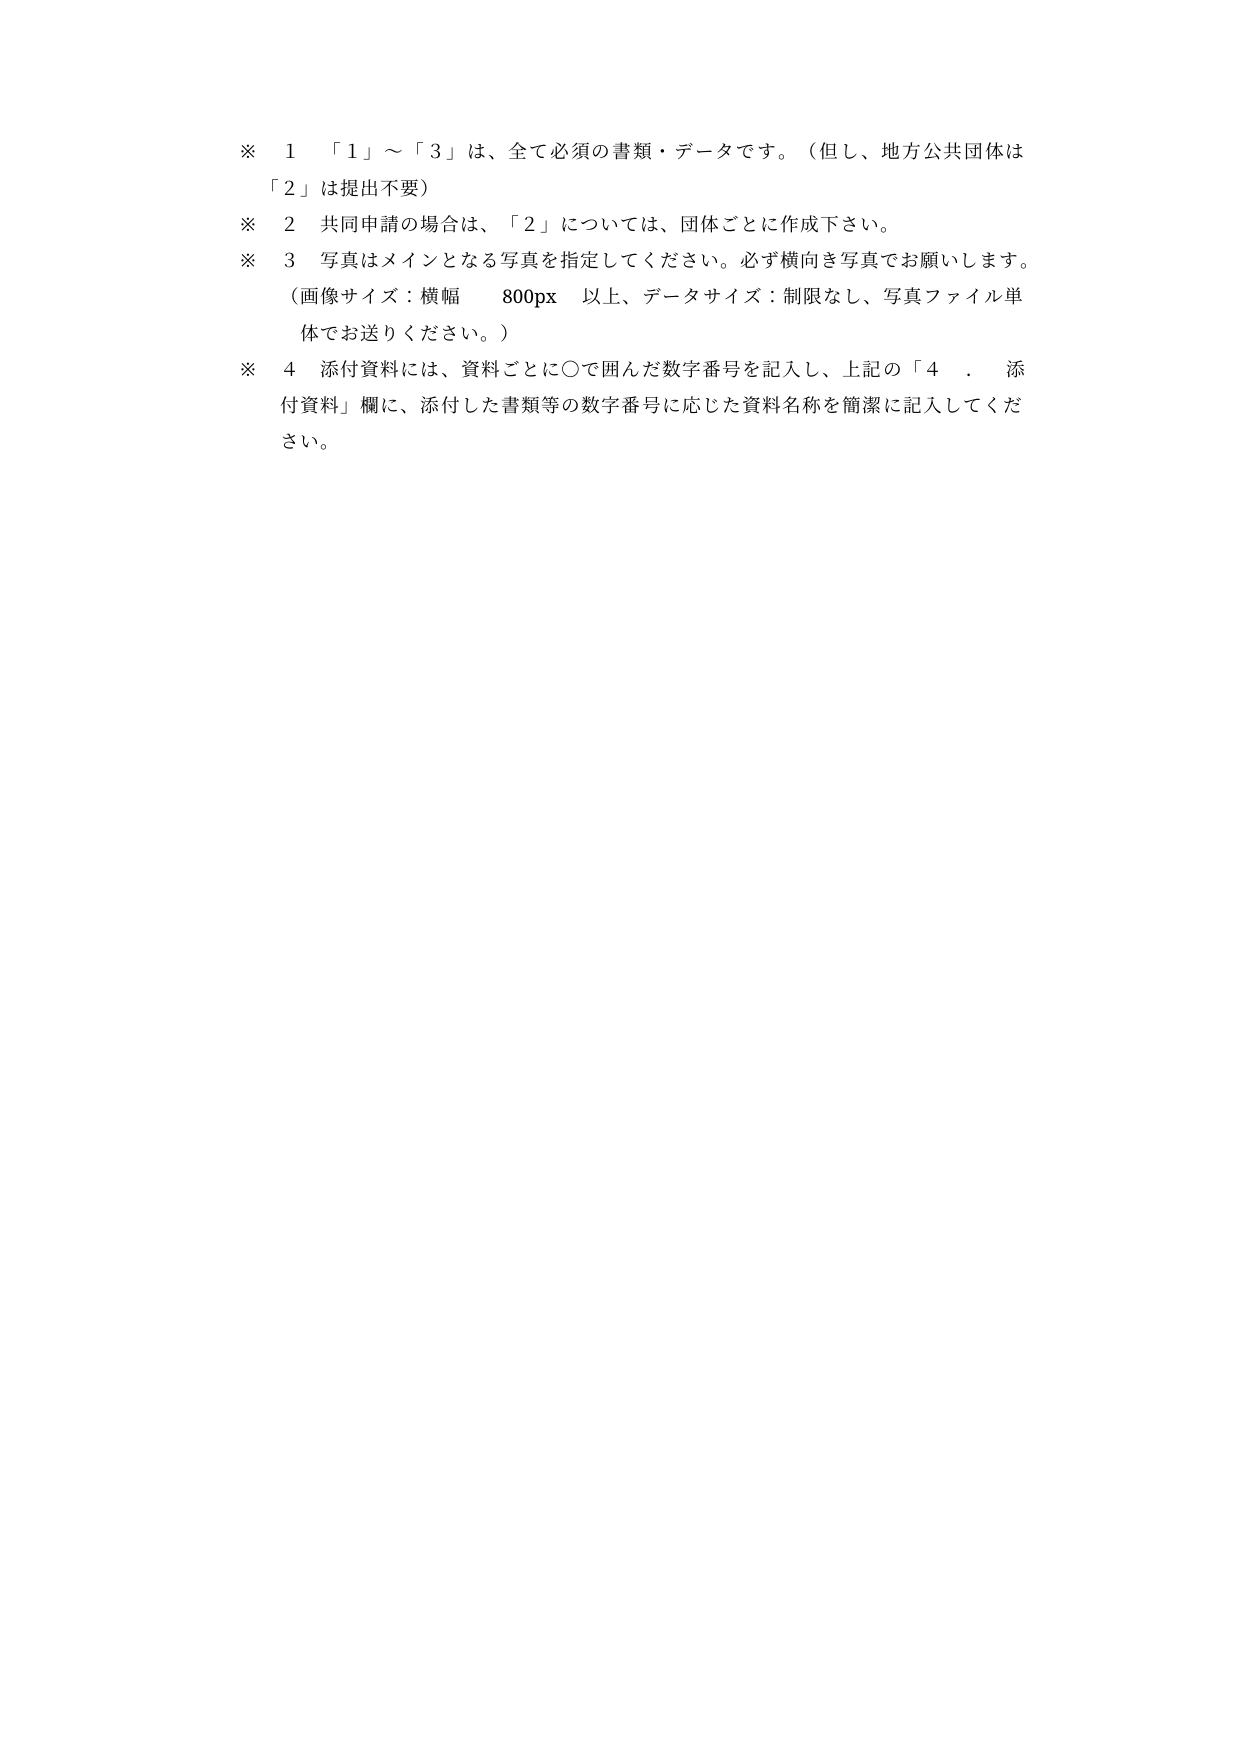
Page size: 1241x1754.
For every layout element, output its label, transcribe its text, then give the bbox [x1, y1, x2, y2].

text ※２ 共同申請の場合は、「２」については、団体ごとに作成下さい。 [227, 205, 1026, 241]
text ※４ 添付資料には、資料ごとに○で囲んだ数字番号を記入し、上記の「４. 添付資料」欄に、添付した書類等の数字番号に応じた資料名称を簡潔に記入してください。 [227, 350, 1026, 459]
text （画像サイズ：横幅 800px 以上、データサイズ：制限なし、写真ファイル単体でお送りください。） [268, 278, 1026, 350]
text ※１ 「１」～「３」は、全て必須の書類・データです。（但し、地方公共団体は「２」は提出不要） [227, 133, 1026, 205]
text ※３ 写真はメインとなる写真を指定してください。必ず横向き写真でお願いします。 [227, 241, 1026, 278]
